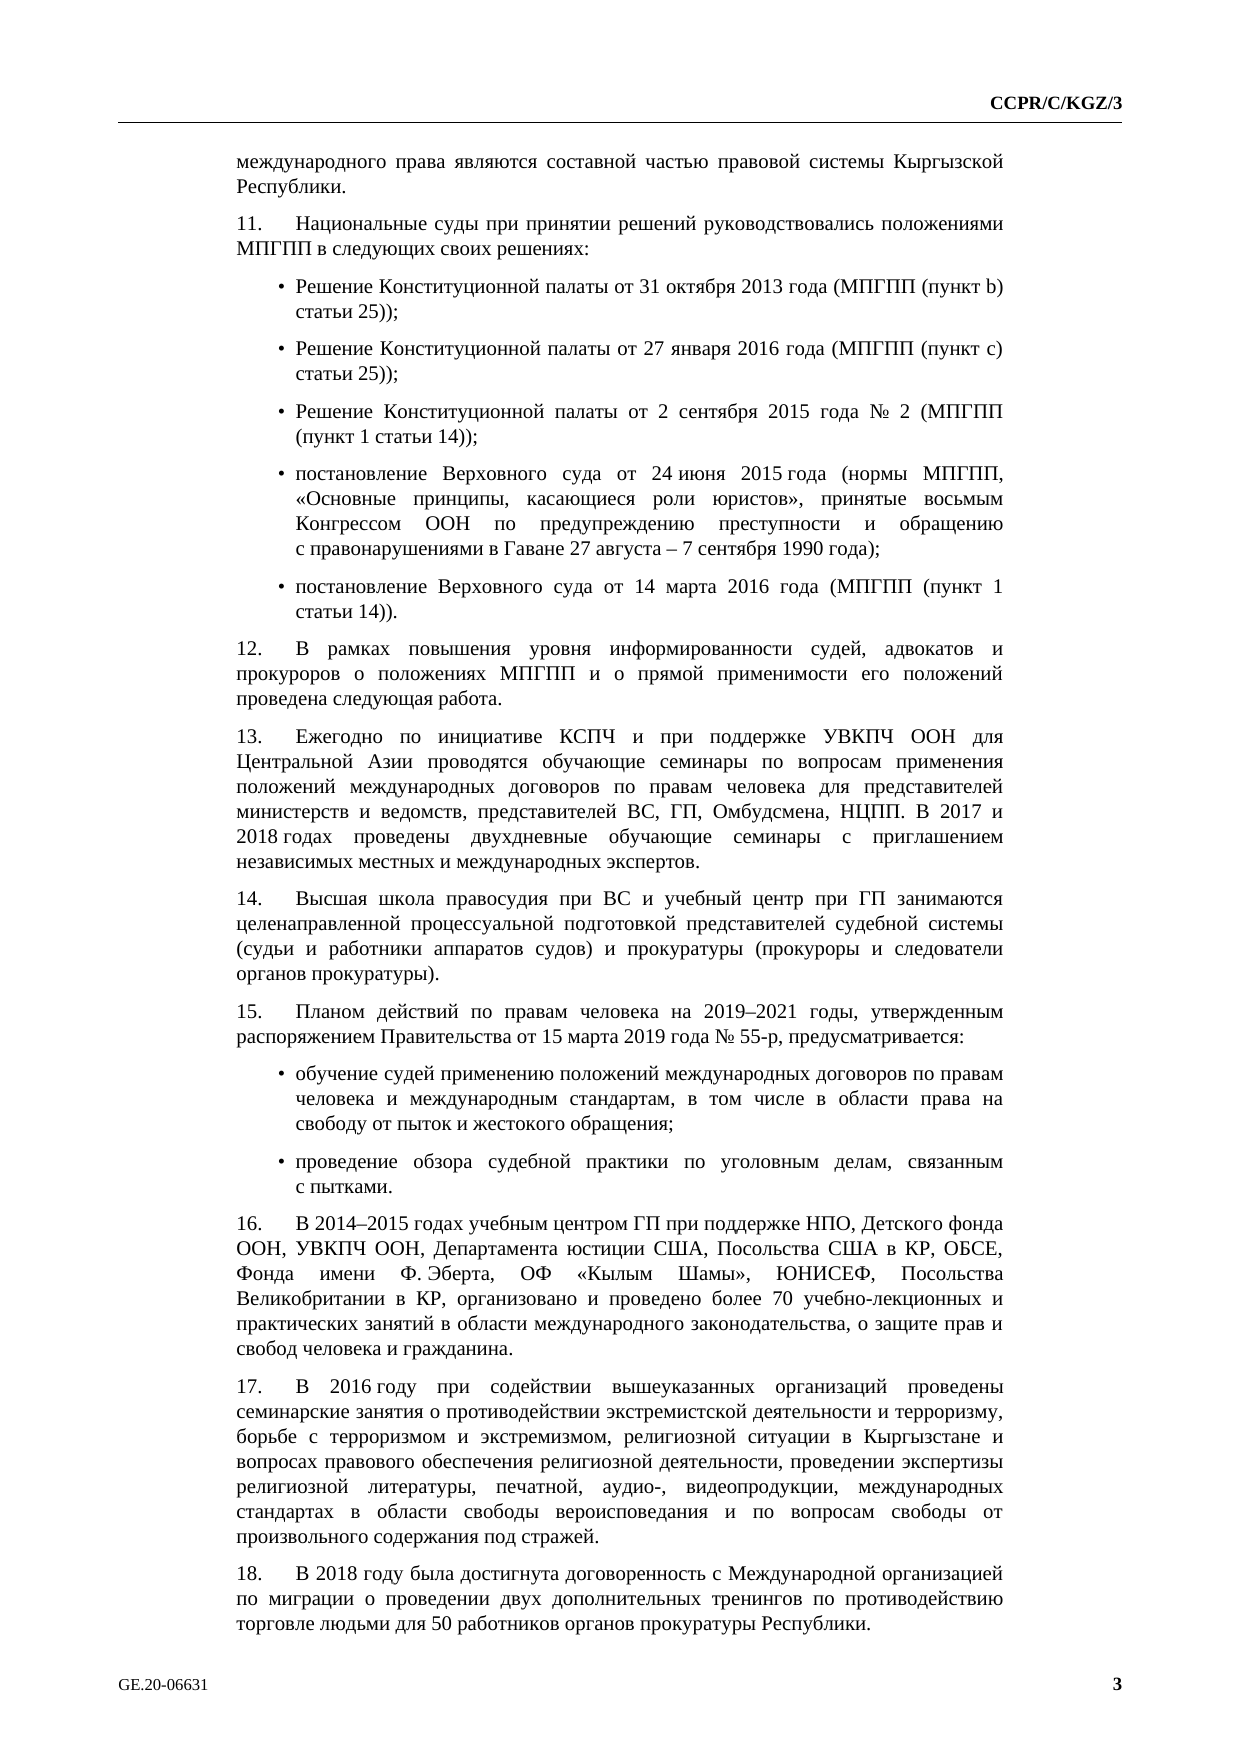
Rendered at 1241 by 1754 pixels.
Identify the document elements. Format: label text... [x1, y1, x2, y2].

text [236, 148, 1004, 198]
text 18. В 2018 году была достигнута договоренность с Международной организацией по миграции о проведении двух дополнительных тренингов по противодействию торговле людьми для 50 работников органов прокуратуры Республики. [236, 1560, 1004, 1635]
text 11. Национальные суды при принятии решений руководствовались положениями МПГПП в следующих своих решениях: [236, 210, 1004, 260]
list Решение Конституционной палаты от 27 января 2016 года (МПГПП (пункт с) статьи 25)); [278, 335, 1004, 385]
text 17. В 2016 году при содействии вышеуказанных организаций проведены семинарские занятия о противодействии экстремистской деятельности и терроризму, борьбе с терроризмом и экстремизмом, религиозной ситуации в Кыргызстане и вопросах правового обеспечения религиозной деятельности, проведении экспертизы религиозной литературы, печатной, аудио-, видеопродукции, международных стандартах в области свободы вероисповедания и по вопросам свободы от произвольного содержания под стражей. [236, 1373, 1004, 1548]
list Решение Конституционной палаты от 31 октября 2013 года (МПГПП (пункт b) статьи 25)); [278, 273, 1004, 323]
text 16. В 2014–2015 годах учебным центром ГП при поддержке НПО, Детского фонда ООН, УВКПЧ ООН, Департамента юстиции США, Посольства США в КР, ОБСЕ, Фонда имени Ф. Эберта, ОФ «Кылым Шамы», ЮНИСЕФ, Посольства Великобритании в КР, организовано и проведено более 70 учебно-лекционных и практических занятий в области международного законодательства, о защите прав и свобод человека и гражданина. [236, 1210, 1004, 1360]
list постановление Верховного суда от 24 июня 2015 года (нормы МПГПП, «Основные принципы, касающиеся роли юристов», принятые восьмым Конгрессом ООН по предупреждению преступности и обращению с правонарушениями в Гаване 27 августа – 7 сентября 1990 года); [278, 460, 1004, 560]
list Решение Конституционной палаты от 2 сентября 2015 года № 2 (МПГПП (пункт 1 статьи 14)); [278, 398, 1004, 448]
text 14. Высшая школа правосудия при ВС и учебный центр при ГП занимаются целенаправленной процессуальной подготовкой представителей судебной системы (судьи и работники аппаратов судов) и прокуратуры (прокуроры и следователи органов прокуратуры). [236, 885, 1004, 985]
text 15. Планом действий по правам человека на 2019–2021 годы, утвержденным распоряжением Правительства от 15 марта 2019 года № 55-р, предусматривается: [236, 998, 1004, 1048]
text 13. Ежегодно по инициативе КСПЧ и при поддержке УВКПЧ ООН для Центральной Азии проводятся обучающие семинары по вопросам применения положений международных договоров по правам человека для представителей министерств и ведомств, представителей ВС, ГП, Омбудсмена, НЦПП. В 2017 и 2018 годах проведены двухдневные обучающие семинары с приглашением независимых местных и международных экспертов. [236, 723, 1004, 873]
list проведение обзора судебной практики по уголовным делам, связанным с пытками. [278, 1148, 1004, 1198]
list обучение судей применению положений международных договоров по правам человека и международным стандартам, в том числе в области права на свободу от пыток и жестокого обращения; [278, 1060, 1004, 1135]
list постановление Верховного суда от 14 марта 2016 года (МПГПП (пункт 1 статьи 14)). [278, 573, 1004, 623]
text 12. В рамках повышения уровня информированности судей, адвокатов и прокуроров о положениях МПГПП и о прямой применимости его положений проведена следующая работа. [236, 635, 1004, 710]
